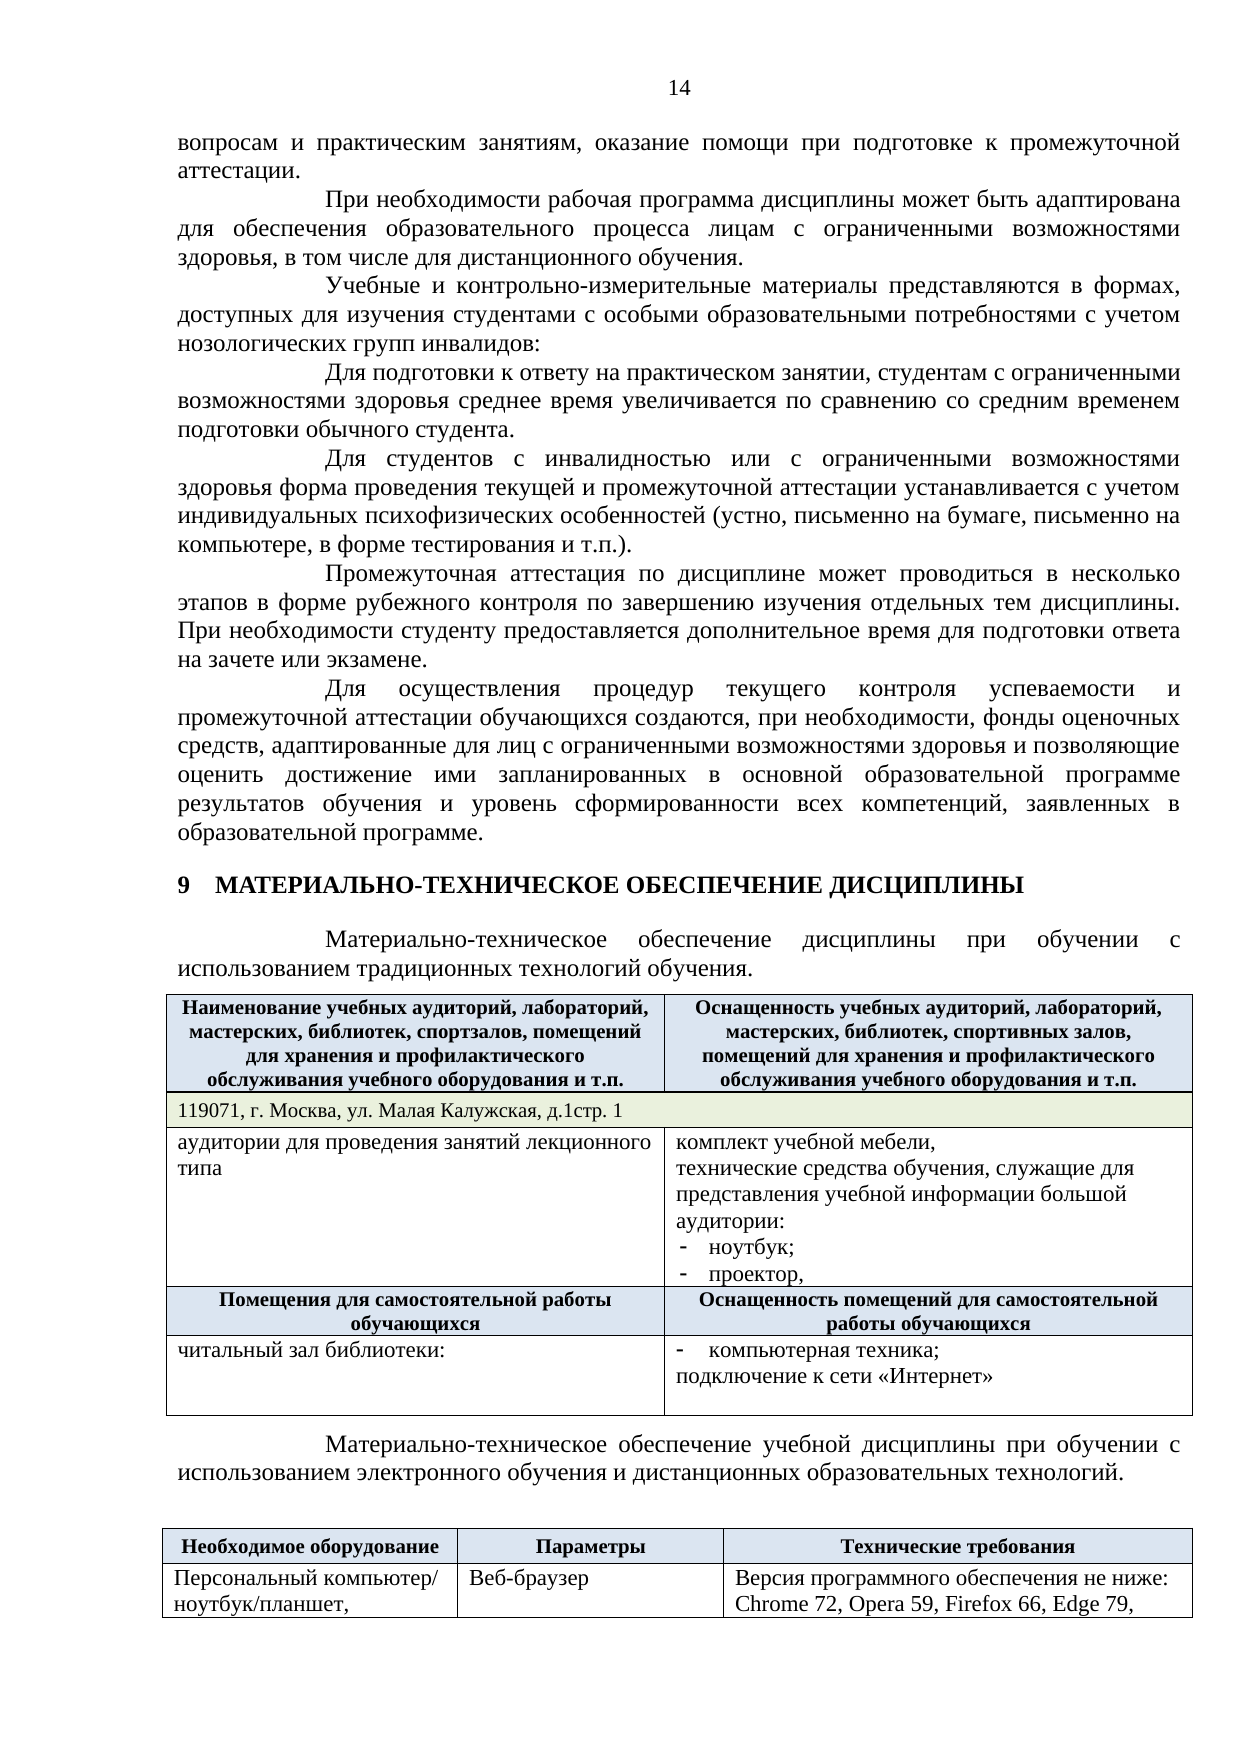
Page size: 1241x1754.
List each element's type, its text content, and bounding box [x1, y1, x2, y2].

list Материально-техническое обеспечение дисциплины при обучении с использованием традиционных технологий обучения. [177, 924, 1181, 982]
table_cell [163, 1564, 457, 1617]
table_cell аудитории для проведения занятий лекционного типа [167, 1128, 664, 1286]
table_header Технические требования [724, 1529, 1192, 1563]
table_cell Помещения для самостоятельной работы обучающихся [167, 1287, 664, 1335]
table_header Оснащенность учебных аудиторий, лабораторий, мастерских, библиотек, спортивных залов, помещений для хранения и профилактического обслуживания учебного оборудования и т.п. [665, 995, 1192, 1091]
table_cell комплект учебной мебели, технические средства обучения, служащие для представления учебной информации большой аудитории: ноутбук; проектор, [665, 1128, 1192, 1286]
table_cell Оснащенность помещений для самостоятельной работы обучающихся [665, 1287, 1192, 1335]
list Для студентов с инвалидностью или с ограниченными возможностями здоровья форма проведения текущей и промежуточной аттестации устанавливается с учетом индивидуальных психофизических особенностей (устно, письменно на бумаге, письменно на компьютере, в форме тестирования и т.п.). [177, 443, 1181, 558]
list Для подготовки к ответу на практическом занятии, студентам с ограниченными возможностями здоровья среднее время увеличивается по сравнению со средним временем подготовки обычного студента. [177, 357, 1181, 443]
list Учебные и контрольно-измерительные материалы представляются в формах, доступных для изучения студентами с особыми образовательными потребностями с учетом нозологических групп инвалидов: [177, 270, 1181, 357]
list При необходимости рабочая программа дисциплины может быть адаптирована для обеспечения образовательного процесса лицам с ограниченными возможностями здоровья, в том числе для дистанционного обучения. [177, 184, 1181, 270]
table_cell 119071, г. Москва, ул. Малая Калужская, д.1стр. 1 [167, 1093, 1192, 1127]
table_header Необходимое оборудование [163, 1529, 457, 1563]
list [177, 127, 1181, 184]
list Промежуточная аттестация по дисциплине может проводиться в несколько этапов в форме рубежного контроля по завершению изучения отдельных тем дисциплины. При необходимости студенту предоставляется дополнительное время для подготовки ответа на зачете или экзамене. [177, 558, 1181, 673]
subtitle МАТЕРИАЛЬНО-ТЕХНИЧЕСКОЕ ОБЕСПЕЧЕНИЕ ДИСЦИПЛИНЫ [177, 870, 1181, 899]
table_cell читальный зал библиотеки: [167, 1336, 664, 1415]
list Материально-техническое обеспечение учебной дисциплины при обучении с использованием электронного обучения и дистанционных образовательных технологий. [177, 1429, 1181, 1486]
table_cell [724, 1564, 1192, 1617]
list Для осуществления процедур текущего контроля успеваемости и промежуточной аттестации обучающихся создаются, при необходимости, фонды оценочных средств, адаптированные для лиц с ограниченными возможностями здоровья и позволяющие оценить достижение ими запланированных в основной образовательной программе результатов обучения и уровень сформированности всех компетенций, заявленных в образовательной программе. [177, 673, 1181, 845]
table_header Параметры [458, 1529, 723, 1563]
table_cell компьютерная техника; подключение к сети «Интернет» [665, 1336, 1192, 1415]
table_header Наименование учебных аудиторий, лабораторий, мастерских, библиотек, спортзалов, помещений для хранения и профилактического обслуживания учебного оборудования и т.п. [167, 995, 664, 1091]
table_cell Веб-браузер [458, 1564, 723, 1617]
